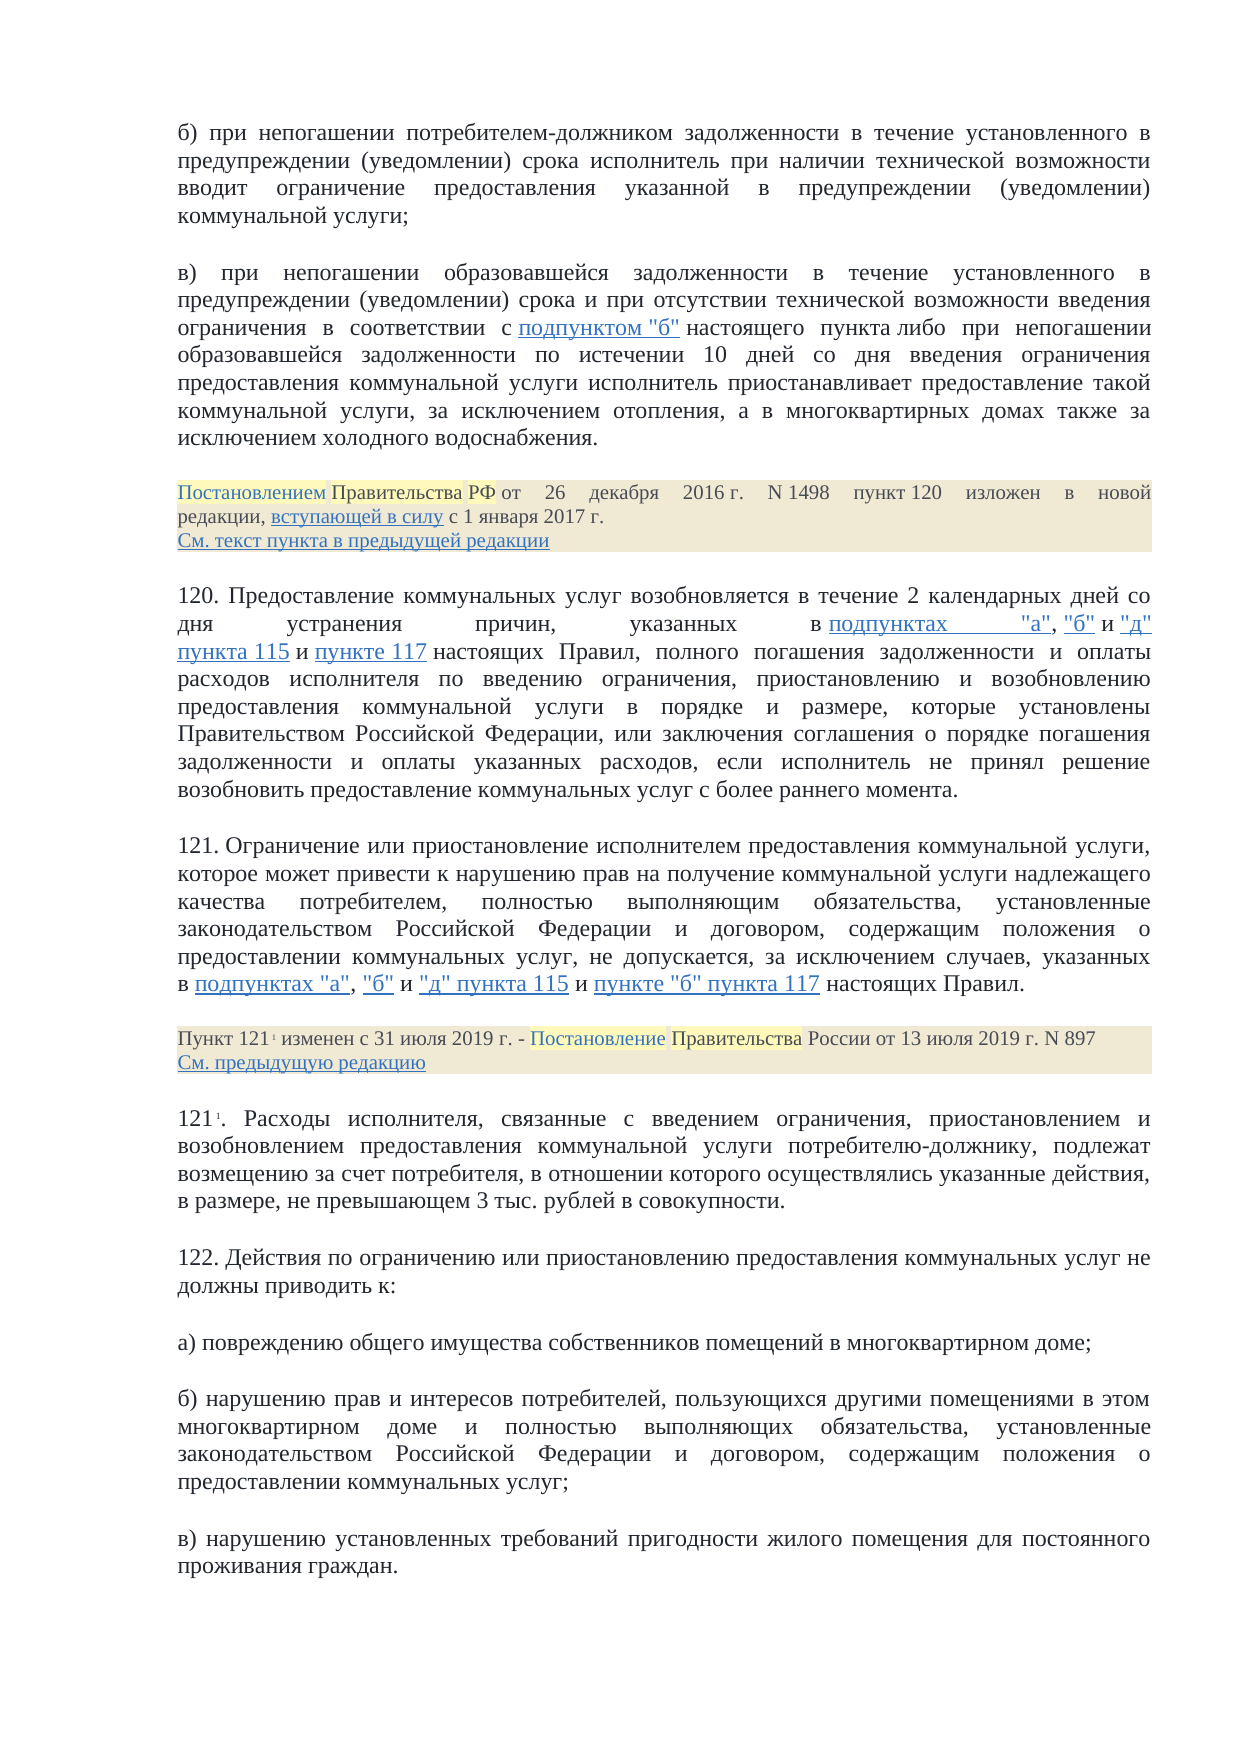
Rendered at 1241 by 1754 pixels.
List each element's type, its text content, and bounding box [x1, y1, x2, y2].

text в) при непогашении образовавшейся задолженности в течение установленного в предупреждении (уведомлении) срока и при отсутствии технической возможности введения ограничения в соответствии с подпунктом "б" настоящего пункта либо при непогашении образовавшейся задолженности по истечении 10 дней со дня введения ограничения предоставления коммунальной услуги исполнитель приостанавливает предоставление такой коммунальной услуги, за исключением отопления, а в многоквартирных домах также за исключением холодного водоснабжения. [177, 258, 1152, 451]
text б) при непогашении потребителем-должником задолженности в течение установленного в предупреждении (уведомлении) срока исполнитель при наличии технической возможности вводит ограничение предоставления указанной в предупреждении (уведомлении) коммунальной услуги; [177, 118, 1152, 228]
text 121 1. Расходы исполнителя, связанные с введением ограничения, приостановлением и возобновлением предоставления коммунальной услуги потребителю-должнику, подлежат возмещению за счет потребителя, в отношении которого осуществлялись указанные действия, в размере, не превышающем 3 тыс. рублей в совокупности. [177, 1103, 1152, 1214]
text б) нарушению прав и интересов потребителей, пользующихся другими помещениями в этом многоквартирном доме и полностью выполняющих обязательства, установленные законодательством Российской Федерации и договором, содержащим положения о предоставлении коммунальных услуг; [177, 1384, 1152, 1495]
text Постановлением Правительства РФ от 26 декабря 2016 г. N 1498 пункт 120 изложен в новой редакции, вступающей в силу с 1 января 2017 г. [177, 480, 1152, 528]
text 121. Ограничение или приостановление исполнителем предоставления коммунальной услуги, которое может привести к нарушению прав на получение коммунальной услуги надлежащего качества потребителем, полностью выполняющим обязательства, установленные законодательством Российской Федерации и договором, содержащим положения о предоставлении коммунальных услуг, не допускается, за исключением случаев, указанных в подпунктах "а", "б" и "д" пункта 115 и пункте "б" пункта 117 настоящих Правил. [177, 831, 1152, 997]
text а) повреждению общего имущества собственников помещений в многоквартирном доме; [177, 1327, 1152, 1355]
text Пункт 121 1 изменен с 31 июля 2019 г. - Постановление Правительства России от 13 июля 2019 г. N 897 [802, 1026, 1152, 1050]
text См. предыдущую редакцию [177, 1050, 1152, 1074]
text Пункт 121 1 изменен с 31 июля 2019 г. - Постановление Правительства России от 13 июля 2019 г. N 897 [177, 1026, 530, 1050]
text См. текст пункта в предыдущей редакции [177, 528, 1152, 552]
text 120. Предоставление коммунальных услуг возобновляется в течение 2 календарных дней со дня устранения причин, указанных в подпунктах "а", "б" и "д" пункта 115 и пункте 117 настоящих Правил, полного погашения задолженности и оплаты расходов исполнителя по введению ограничения, приостановлению и возобновлению предоставления коммунальной услуги в порядке и размере, которые установлены Правительством Российской Федерации, или заключения соглашения о порядке погашения задолженности и оплаты указанных расходов, если исполнитель не принял решение возобновить предоставление коммунальных услуг с более раннего момента. [177, 581, 1152, 802]
text в) нарушению установленных требований пригодности жилого помещения для постоянного проживания граждан. [177, 1524, 1152, 1579]
text 122. Действия по ограничению или приостановлению предоставления коммунальных услуг не должны приводить к: [177, 1243, 1152, 1298]
